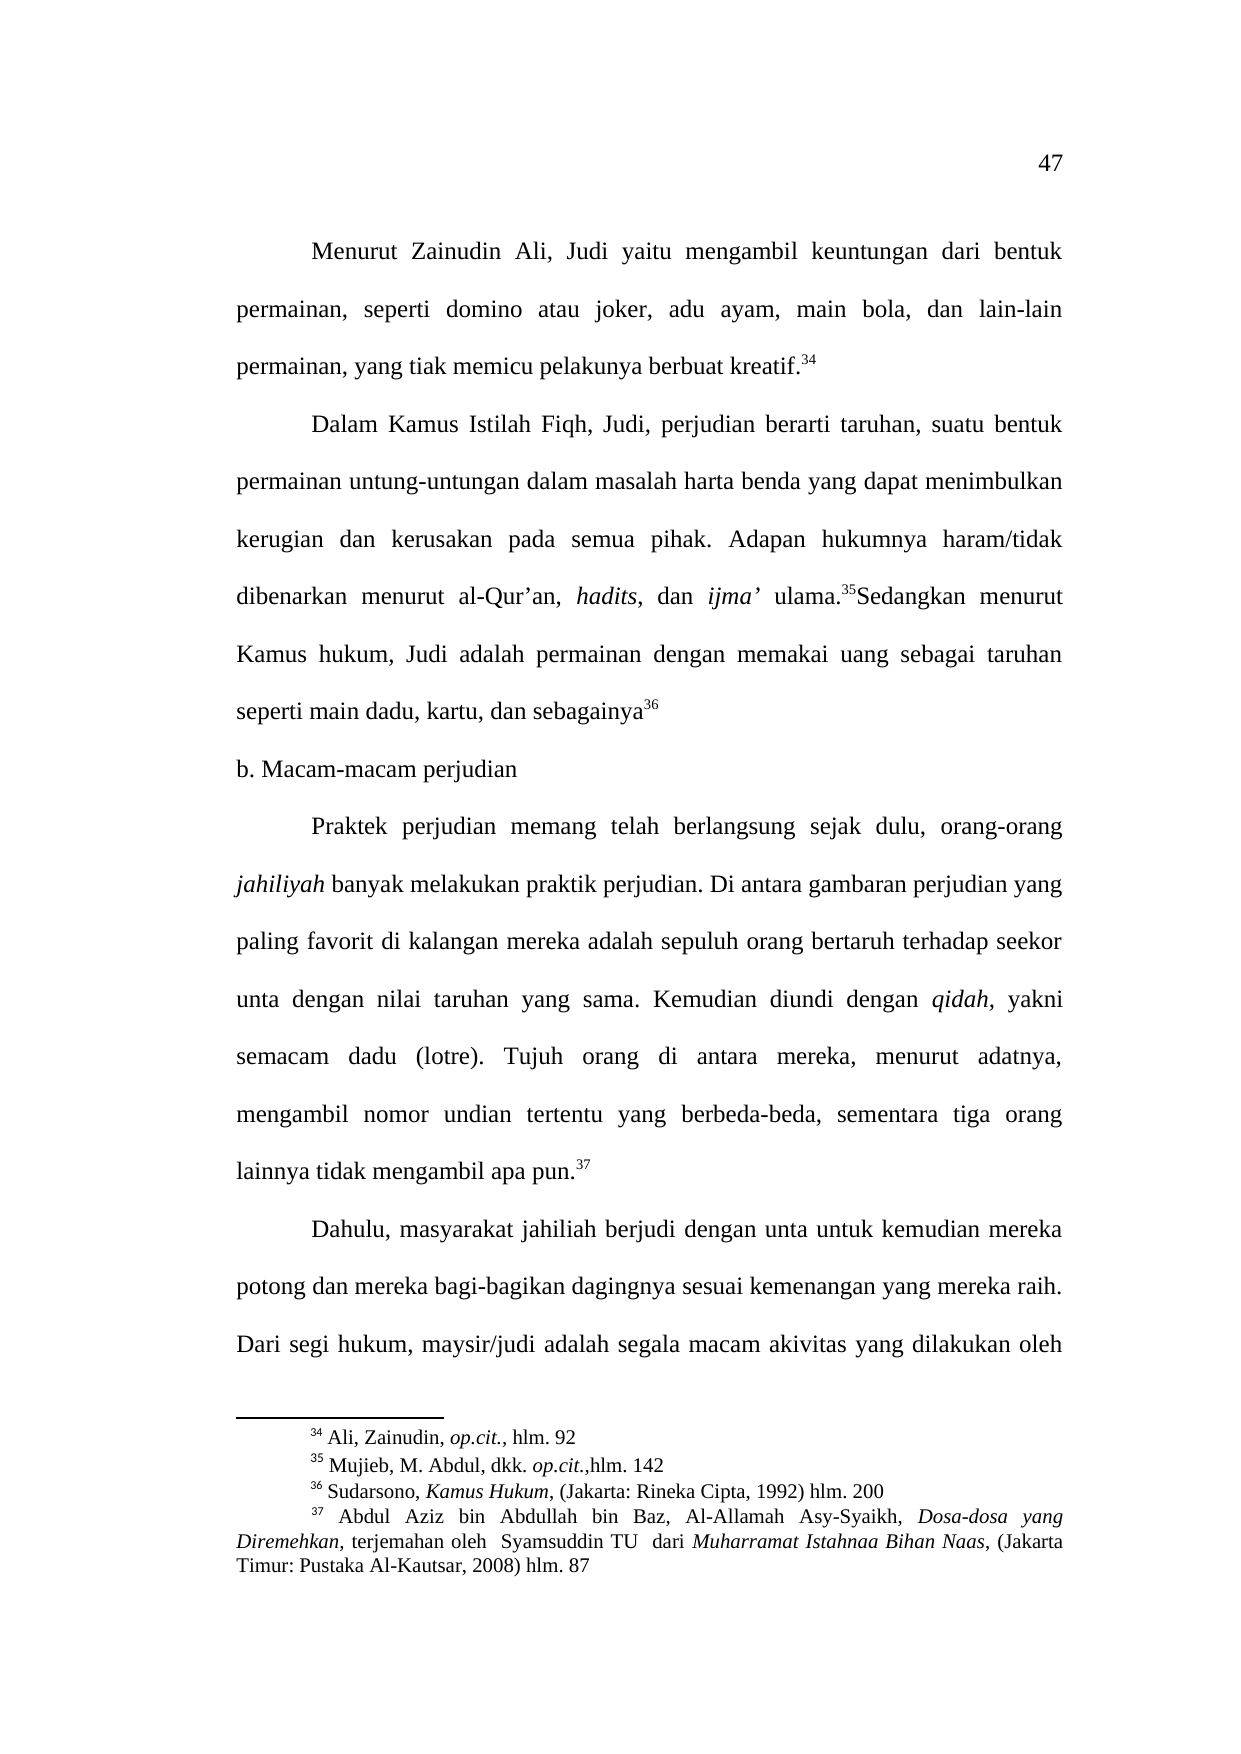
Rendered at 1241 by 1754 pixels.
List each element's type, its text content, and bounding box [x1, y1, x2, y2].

text b. Macam-macam perjudian [236, 754, 1063, 782]
list Praktek perjudian memang telah berlangsung sejak dulu, orang-orang jahiliyah banyak melakukan praktik perjudian. Di antara gambaran perjudian yang paling favorit di kalangan mereka adalah sepuluh orang bertaruh terhadap seekor unta dengan nilai taruhan yang sama. Kemudian diundi dengan qidah, yakni semacam dadu (lotre). Tujuh orang di antara mereka, menurut adatnya, mengambil nomor undian tertentu yang berbeda-beda, sementara tiga orang lainnya tidak mengambil apa pun. [236, 811, 1063, 1185]
text Menurut Zainudin Ali, Judi yaitu mengambil keuntungan dari bentuk permainan, seperti domino atau joker, adu ayam, main bola, dan lain-lain permainan, yang tiak memicu pelakunya berbuat kreatif. [236, 236, 1063, 380]
text Dalam Kamus Istilah Fiqh, Judi, perjudian berarti taruhan, suatu bentuk permainan untung-untungan dalam masalah harta benda yang dapat menimbulkan kerugian dan kerusakan pada semua pihak. Adapan hukumnya haram/tidak dibenarkan menurut al-Qur’an, hadits, dan ijma’ ulama.Sedangkan menurut Kamus hukum, Judi adalah permainan dengan memakai uang sebagai taruhan seperti main dadu, kartu, dan sebagainya [236, 409, 1063, 725]
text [236, 1214, 1063, 1357]
